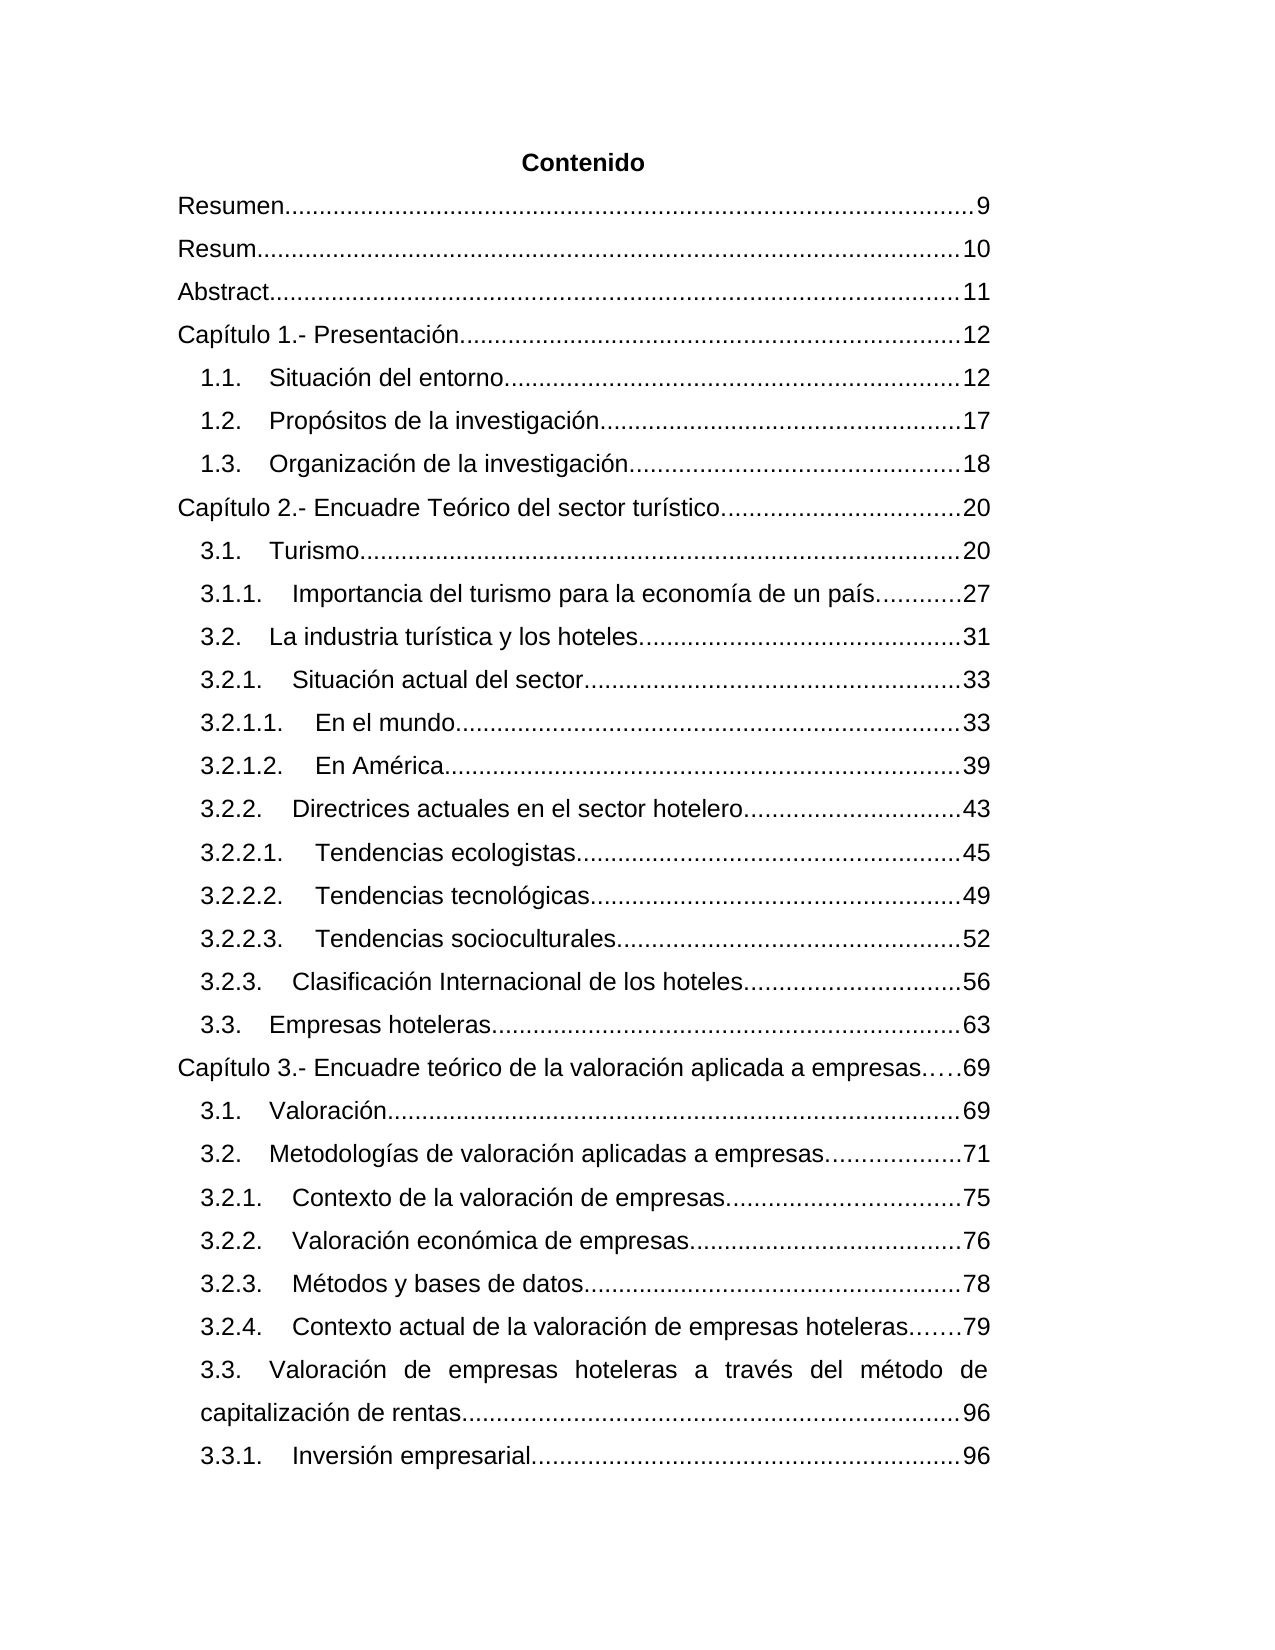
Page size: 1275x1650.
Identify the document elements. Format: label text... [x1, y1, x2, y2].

text Contenido [177, 148, 989, 176]
